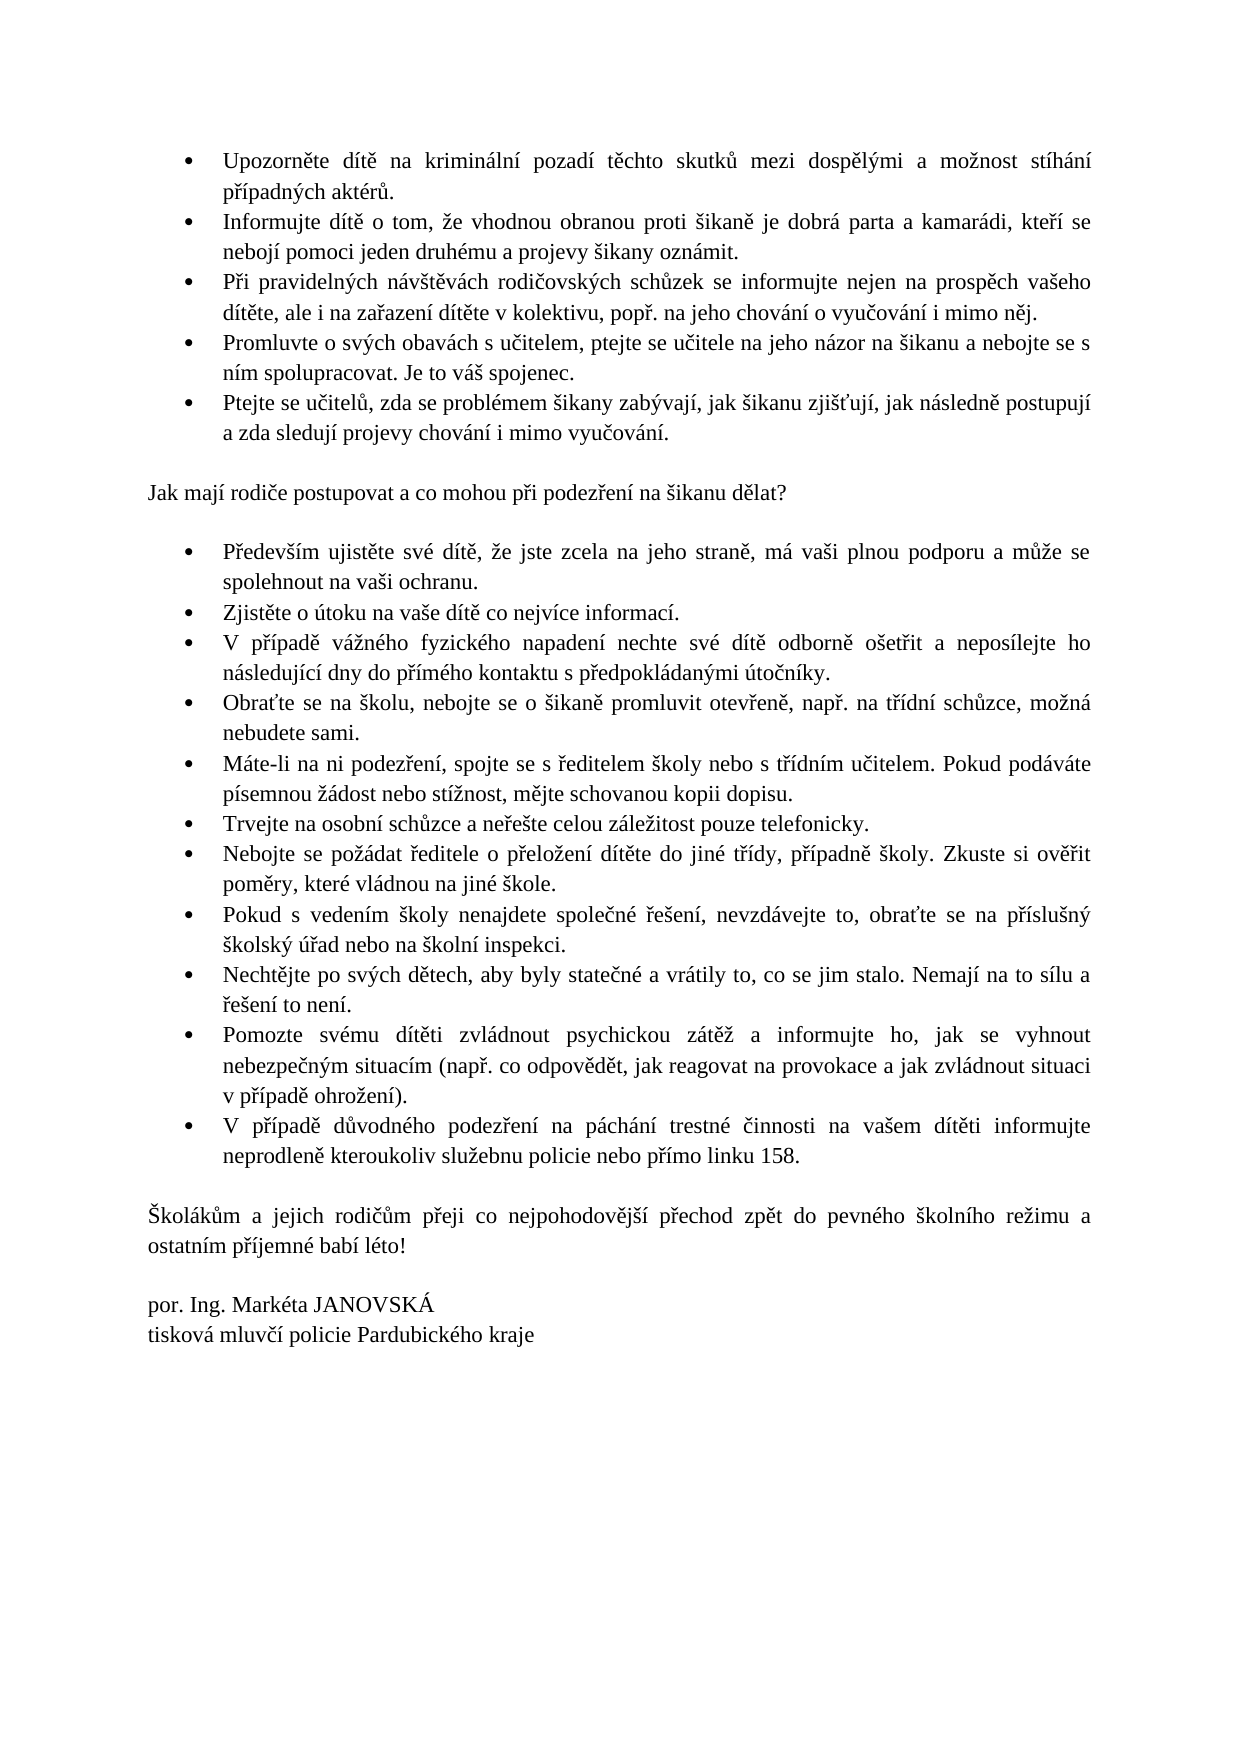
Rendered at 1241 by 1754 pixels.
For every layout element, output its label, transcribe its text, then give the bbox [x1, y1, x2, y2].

text por. Ing. Markéta JANOVSKÁ tisková mluvčí policie Pardubického kraje [148, 1291, 1093, 1348]
list Zjistěte o útoku na vaše dítě co nejvíce informací. [185, 599, 1093, 625]
text Jak mají rodiče postupovat a co mohou při podezření na šikanu dělat? [148, 479, 1093, 505]
list Trvejte na osobní schůzce a neřešte celou záležitost pouze telefonicky. [185, 810, 1093, 836]
list Při pravidelných návštěvách rodičovských schůzek se informujte nejen na prospěch vašeho dítěte, ale i na zařazení dítěte v kolektivu, popř. na jeho chování o vyučování i mimo něj. [185, 268, 1093, 325]
list Upozorněte dítě na kriminální pozadí těchto skutků mezi dospělými a možnost stíhání případných aktérů. [185, 148, 1093, 204]
list Obraťte se na školu, nebojte se o šikaně promluvit otevřeně, např. na třídní schůzce, možná nebudete sami. [185, 689, 1093, 746]
list Pomozte svému dítěti zvládnout psychickou zátěž a informujte ho, jak se vyhnout nebezpečným situacím (např. co odpovědět, jak reagovat na provokace a jak zvládnout situaci v případě ohrožení). [185, 1022, 1093, 1108]
list Informujte dítě o tom, že vhodnou obranou proti šikaně je dobrá parta a kamarádi, kteří se nebojí pomoci jeden druhému a projevy šikany oznámit. [185, 208, 1093, 264]
list Především ujistěte své dítě, že jste zcela na jeho straně, má vaši plnou podporu a může se spolehnout na vaši ochranu. [185, 538, 1093, 595]
list Ptejte se učitelů, zda se problémem šikany zabývají, jak šikanu zjišťují, jak následně postupují a zda sledují projevy chování i mimo vyučování. [185, 389, 1093, 446]
list Nebojte se požádat ředitele o přeložení dítěte do jiné třídy, případně školy. Zkuste si ověřit poměry, které vládnou na jiné škole. [185, 840, 1093, 897]
list Nechtějte po svých dětech, aby byly statečné a vrátily to, co se jim stalo. Nemají na to sílu a řešení to není. [185, 961, 1093, 1018]
list V případě vážného fyzického napadení nechte své dítě odborně ošetřit a neposílejte ho následující dny do přímého kontaktu s předpokládanými útočníky. [185, 629, 1093, 685]
list Pokud s vedením školy nenajdete společné řešení, nevzdávejte to, obraťte se na příslušný školský úřad nebo na školní inspekci. [185, 901, 1093, 957]
list Promluvte o svých obavách s učitelem, ptejte se učitele na jeho názor na šikanu a nebojte se s ním spolupracovat. Je to váš spojenec. [185, 329, 1093, 385]
list V případě důvodného podezření na páchání trestné činnosti na vašem dítěti informujte neprodleně kteroukoliv služebnu policie nebo přímo linku 158. [185, 1112, 1093, 1169]
list Máte-li na ni podezření, spojte se s ředitelem školy nebo s třídním učitelem. Pokud podáváte písemnou žádost nebo stížnost, mějte schovanou kopii dopisu. [185, 750, 1093, 806]
text Školákům a jejich rodičům přeji co nejpohodovější přechod zpět do pevného školního režimu a ostatním příjemné babí léto! [148, 1202, 1093, 1258]
